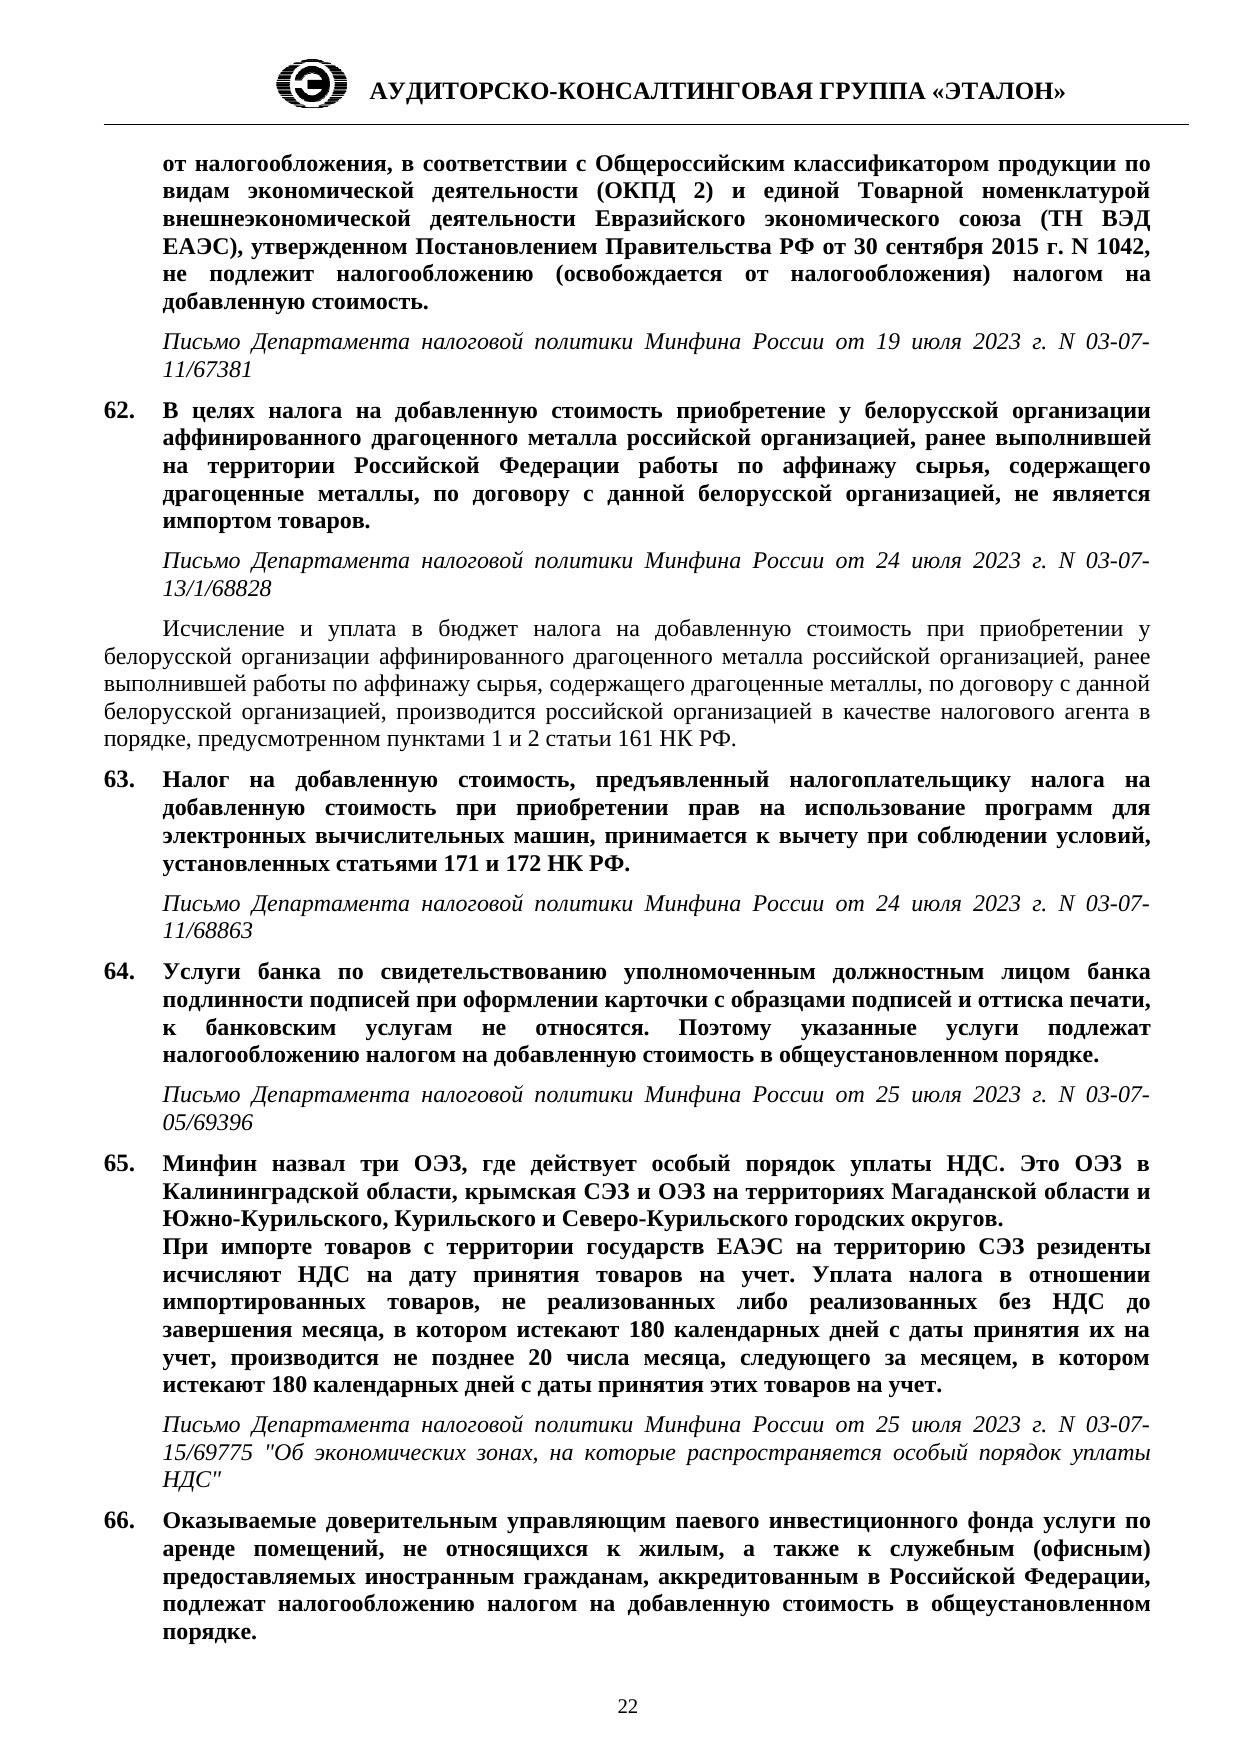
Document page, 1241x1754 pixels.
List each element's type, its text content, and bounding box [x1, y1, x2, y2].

list Письмо Департамента налоговой политики Минфина России от 24 июля 2023 г. N 03-07-13/1/68828 [162, 546, 1152, 602]
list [103, 149, 1152, 314]
list Исчисление и уплата в бюджет налога на добавленную стоимость при приобретении у белорусской организации аффинированного драгоценного металла российской организацией, ранее выполнившей работы по аффинажу сырья, содержащего драгоценные металлы, по договору с данной белорусской организацией, производится российской организацией в качестве налогового агента в порядке, предусмотренном пунктами 1 и 2 статьи 161 НК РФ. [103, 614, 1152, 752]
list Оказываемые доверительным управляющим паевого инвестиционного фонда услуги по аренде помещений, не относящихся к жилым, а также к служебным (офисным) предоставляемых иностранным гражданам, аккредитованным в Российской Федерации, подлежат налогообложению налогом на добавленную стоимость в общеустановленном порядке. [103, 1506, 1152, 1645]
list Услуги банка по свидетельствованию уполномоченным должностным лицом банка подлинности подписей при оформлении карточки с образцами подписей и оттиска печати, к банковским услугам не относятся. Поэтому указанные услуги подлежат налогообложению налогом на добавленную стоимость в общеустановленном порядке. [103, 956, 1152, 1068]
list Письмо Департамента налоговой политики Минфина России от 24 июля 2023 г. N 03-07-11/68863 [162, 889, 1152, 944]
list В целях налога на добавленную стоимость приобретение у белорусской организации аффинированного драгоценного металла российской организацией, ранее выполнившей на территории Российской Федерации работы по аффинажу сырья, содержащего драгоценные металлы, по договору с данной белорусской организацией, не является импортом товаров. [103, 395, 1152, 534]
list Письмо Департамента налоговой политики Минфина России от 25 июля 2023 г. N 03-07-15/69775 "Об экономических зонах, на которые распространяется особый порядок уплаты НДС" [162, 1410, 1152, 1493]
list Письмо Департамента налоговой политики Минфина России от 19 июля 2023 г. N 03-07-11/67381 [162, 327, 1152, 382]
list Налог на добавленную стоимость, предъявленный налогоплательщику налога на добавленную стоимость при приобретении прав на использование программ для электронных вычислительных машин, принимается к вычету при соблюдении условий, установленных статьями 171 и 172 НК РФ. [103, 764, 1152, 876]
list Минфин назвал три ОЭЗ, где действует особый порядок уплаты НДС. Это ОЭЗ в Калининградской области, крымская СЭЗ и ОЭЗ на территориях Магаданской области и Южно-Курильского, Курильского и Северо-Курильского городских округов. [103, 1148, 1152, 1232]
list Письмо Департамента налоговой политики Минфина России от 25 июля 2023 г. N 03-07-05/69396 [162, 1080, 1152, 1136]
list При импорте товаров с территории государств ЕАЭС на территорию СЭЗ резиденты исчисляют НДС на дату принятия товаров на учет. Уплата налога в отношении импортированных товаров, не реализованных либо реализованных без НДС до завершения месяца, в котором истекают 180 календарных дней с даты принятия их на учет, производится не позднее 20 числа месяца, следующего за месяцем, в котором истекают 180 календарных дней с даты принятия этих товаров на учет. [162, 1232, 1152, 1398]
